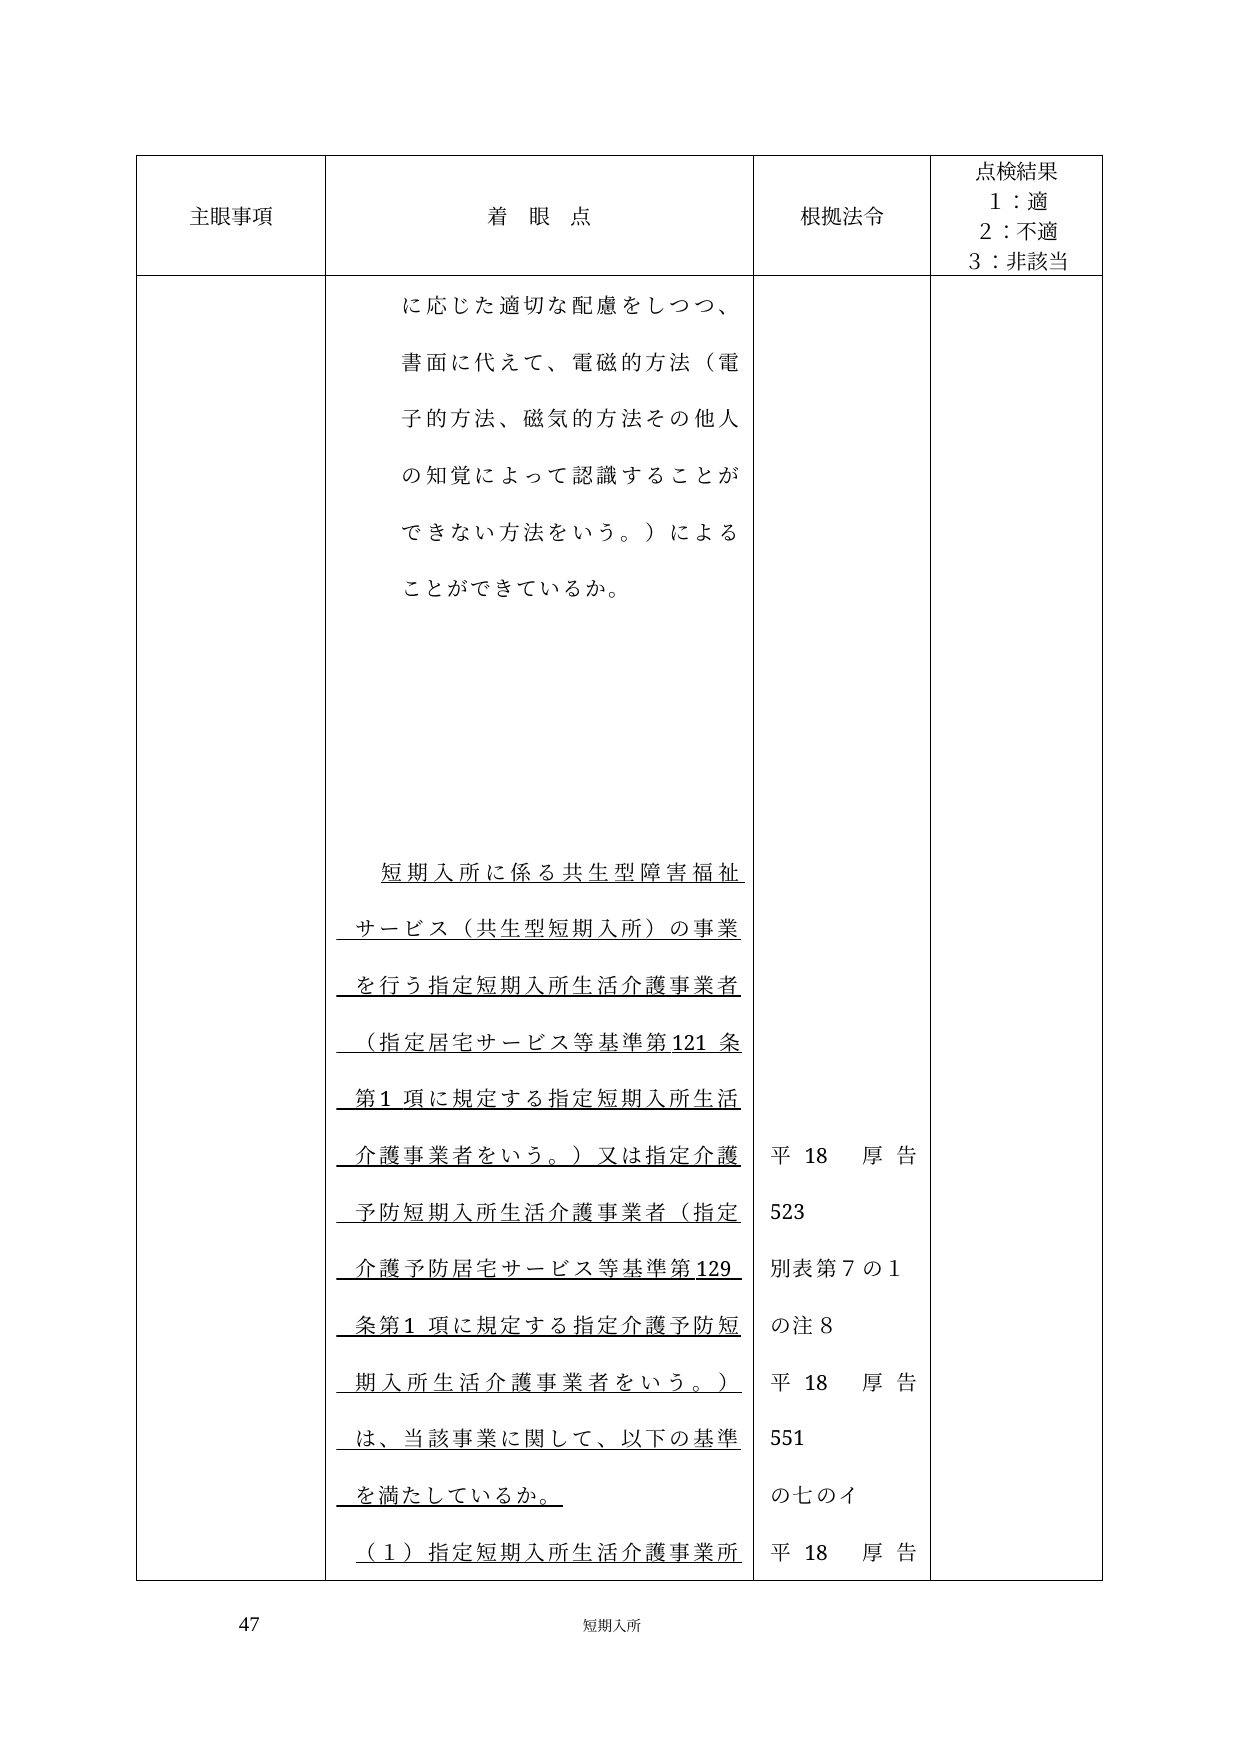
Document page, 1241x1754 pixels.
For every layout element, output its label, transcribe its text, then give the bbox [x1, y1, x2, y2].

table_header 点検結果 １：適 ２：不適 ３：非該当 [931, 156, 1102, 275]
table_header 主眼事項 [137, 156, 325, 275]
table_cell [931, 276, 1102, 1579]
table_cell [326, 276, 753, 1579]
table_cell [754, 276, 930, 1579]
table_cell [137, 276, 325, 1579]
table_header 根拠法令 [754, 156, 930, 275]
table_header 着 眼 点 [326, 156, 753, 275]
